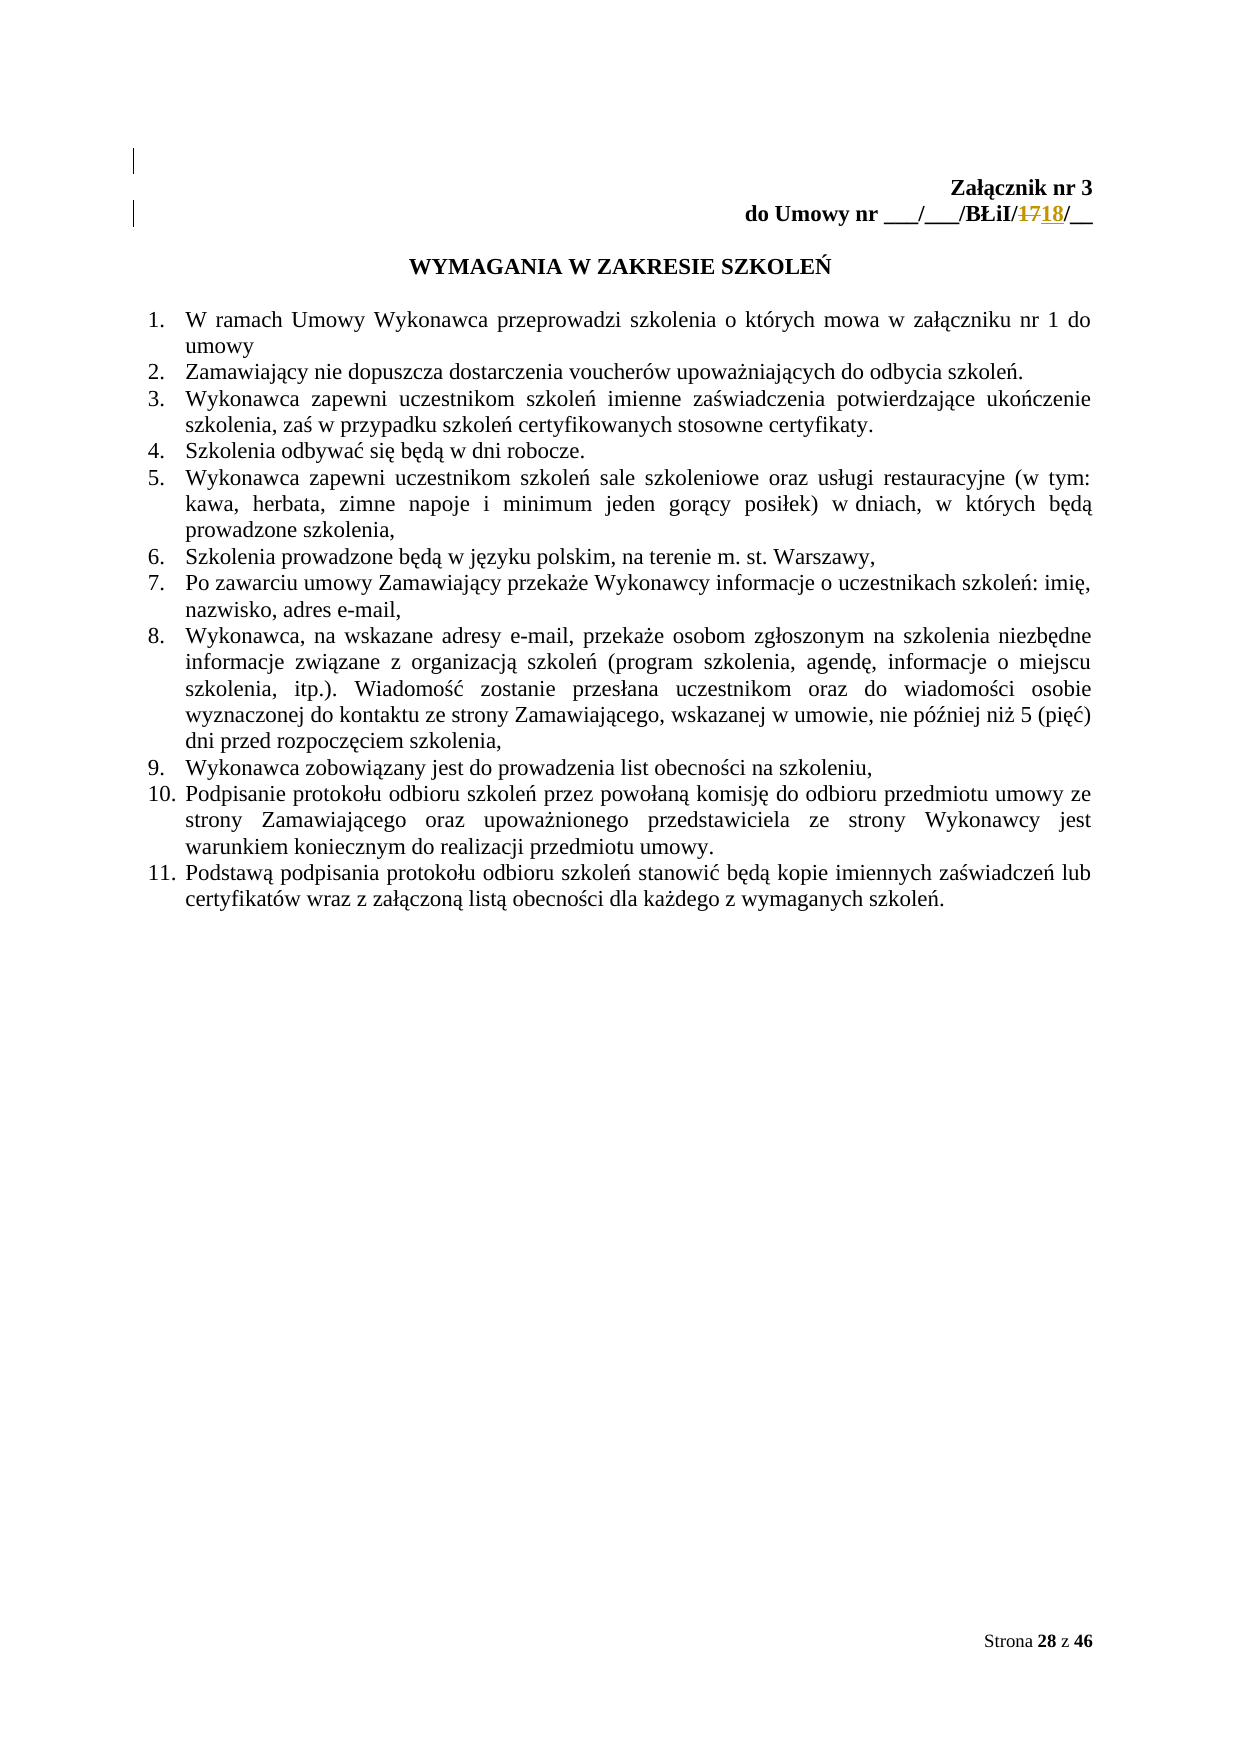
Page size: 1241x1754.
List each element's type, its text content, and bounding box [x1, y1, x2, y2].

list Szkolenia prowadzone będą w języku polskim, na terenie m. st. Warszawy, [148, 543, 1093, 569]
text do Umowy nr ___/___/BŁiI//__ [148, 200, 1093, 227]
list W ramach Umowy Wykonawca przeprowadzi szkolenia o których mowa w załączniku nr 1 do umowy [148, 306, 1093, 358]
list Wykonawca, na wskazane adresy e-mail, przekaże osobom zgłoszonym na szkolenia niezbędne informacje związane z organizacją szkoleń (program szkolenia, agendę, informacje o miejscu szkolenia, itp.). Wiadomość zostanie przesłana uczestnikom oraz do wiadomości osobie wyznaczonej do kontaktu ze strony Zamawiającego, wskazanej w umowie, nie później niż 5 (pięć) dni przed rozpoczęciem szkolenia, [148, 622, 1093, 754]
list Podpisanie protokołu odbioru szkoleń przez powołaną komisję do odbioru przedmiotu umowy ze strony Zamawiającego oraz upoważnionego przedstawiciela ze strony Wykonawcy jest warunkiem koniecznym do realizacji przedmiotu umowy. [148, 780, 1093, 859]
list Zamawiający nie dopuszcza dostarczenia voucherów upoważniających do odbycia szkoleń. [148, 358, 1093, 385]
list Wykonawca zapewni uczestnikom szkoleń sale szkoleniowe oraz usługi restauracyjne (w tym: kawa, herbata, zimne napoje i minimum jeden gorący posiłek) w dniach, w których będą prowadzone szkolenia, [148, 464, 1093, 543]
list Podstawą podpisania protokołu odbioru szkoleń stanowić będą kopie imiennych zaświadczeń lub certyfikatów wraz z załączoną listą obecności dla każdego z wymaganych szkoleń. [148, 859, 1093, 912]
list Szkolenia odbywać się będą w dni robocze. [148, 437, 1093, 464]
text WYMAGANIA W ZAKRESIE SZKOLEŃ [148, 253, 1093, 279]
list Wykonawca zapewni uczestnikom szkoleń imienne zaświadczenia potwierdzające ukończenie szkolenia, zaś w przypadku szkoleń certyfikowanych stosowne certyfikaty. [148, 385, 1093, 437]
text Załącznik nr 3 [148, 174, 1093, 200]
list Wykonawca zobowiązany jest do prowadzenia list obecności na szkoleniu, [148, 754, 1093, 780]
list Po zawarciu umowy Zamawiający przekaże Wykonawcy informacje o uczestnikach szkoleń: imię, nazwisko, adres e-mail, [148, 569, 1093, 622]
